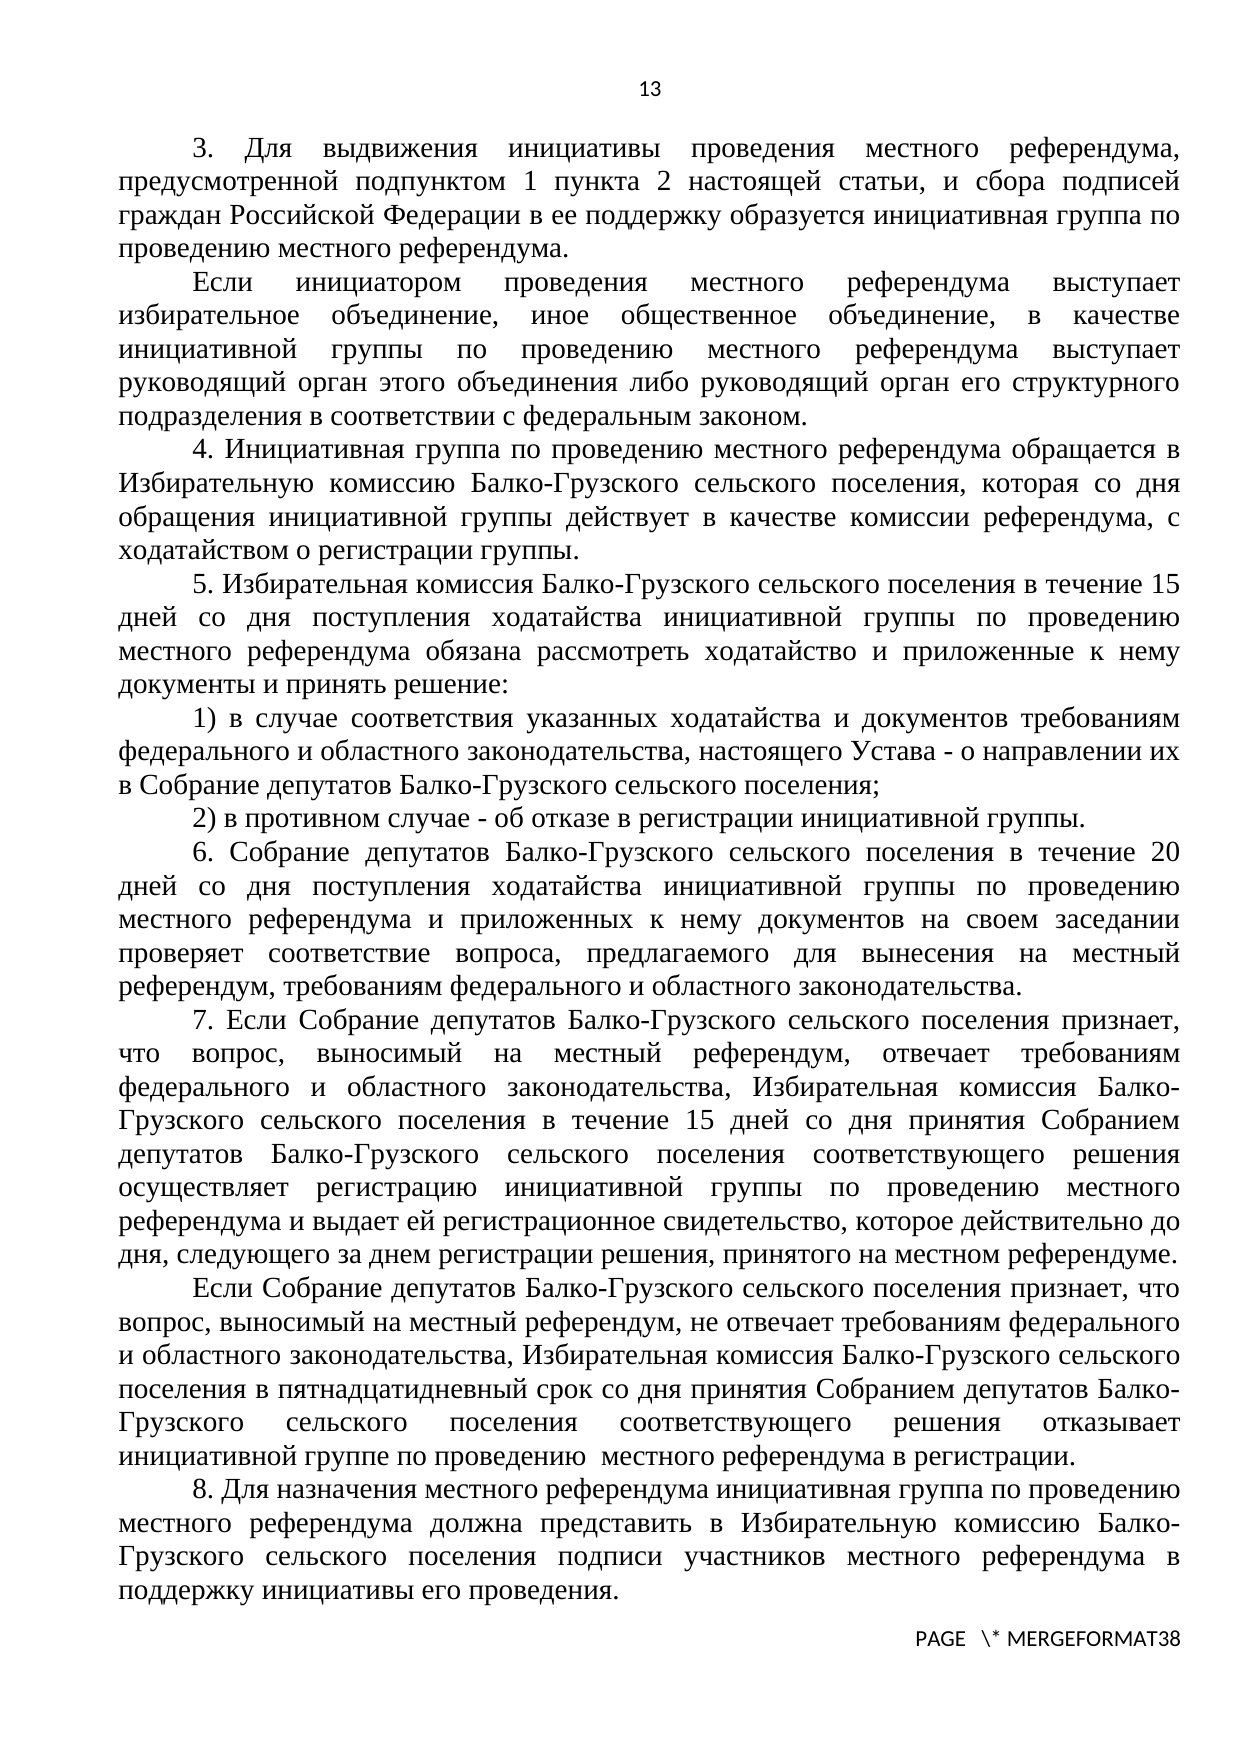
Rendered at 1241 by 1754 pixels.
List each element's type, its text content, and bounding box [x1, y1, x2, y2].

text 5. Избирательная комиссия Балко-Грузского сельского поселения в течение 15 дней со дня поступления ходатайства инициативной группы по проведению местного референдума обязана рассмотреть ходатайство и приложенные к нему документы и принять решение: [118, 566, 1181, 700]
text 2) в противном случае - об отказе в регистрации инициативной группы. [118, 801, 1181, 834]
text 1) в случае соответствия указанных ходатайства и документов требованиям федерального и областного законодательства, настоящего Устава - о направлении их в Собрание депутатов Балко-Грузского сельского поселения; [118, 700, 1181, 801]
text 6. Собрание депутатов Балко-Грузского сельского поселения в течение 20 дней со дня поступления ходатайства инициативной группы по проведению местного референдума и приложенных к нему документов на своем заседании проверяет соответствие вопроса, предлагаемого для вынесения на местный референдум, требованиям федерального и областного законодательства. [118, 834, 1181, 1002]
text 4. Инициативная группа по проведению местного референдума обращается в Избирательную комиссию Балко-Грузского сельского поселения, которая со дня обращения инициативной группы действует в качестве комиссии референдума, с ходатайством о регистрации группы. [118, 432, 1181, 566]
text Если Собрание депутатов Балко-Грузского сельского поселения признает, что вопрос, выносимый на местный референдум, не отвечает требованиям федерального и областного законодательства, Избирательная комиссия Балко-Грузского сельского поселения в пятнадцатидневный срок со дня принятия Собранием депутатов Балко-Грузского сельского поселения соответствующего решения отказывает инициативной группе по проведению местного референдума в регистрации. [118, 1270, 1181, 1471]
text 8. Для назначения местного референдума инициативная группа по проведению местного референдума должна представить в Избирательную комиссию Балко-Грузского сельского поселения подписи участников местного референдума в поддержку инициативы его проведения. [118, 1471, 1181, 1606]
text Если инициатором проведения местного референдума выступает избирательное объединение, иное общественное объединение, в качестве инициативной группы по проведению местного референдума выступает руководящий орган этого объединения либо руководящий орган его структурного подразделения в соответствии с федеральным законом. [118, 264, 1181, 432]
text 7. Если Собрание депутатов Балко-Грузского сельского поселения признает, что вопрос, выносимый на местный референдум, отвечает требованиям федерального и областного законодательства, Избирательная комиссия Балко-Грузского сельского поселения в течение 15 дней со дня принятия Собранием депутатов Балко-Грузского сельского поселения соответствующего решения осуществляет регистрацию инициативной группы по проведению местного референдума и выдает ей регистрационное свидетельство, которое действительно до дня, следующего за днем регистрации решения, принятого на местном референдуме. [118, 1002, 1181, 1270]
text 3. Для выдвижения инициативы проведения местного референдума, предусмотренной подпунктом 1 пункта 2 настоящей статьи, и сбора подписей граждан Российской Федерации в ее поддержку образуется инициативная группа по проведению местного референдума. [118, 130, 1181, 264]
